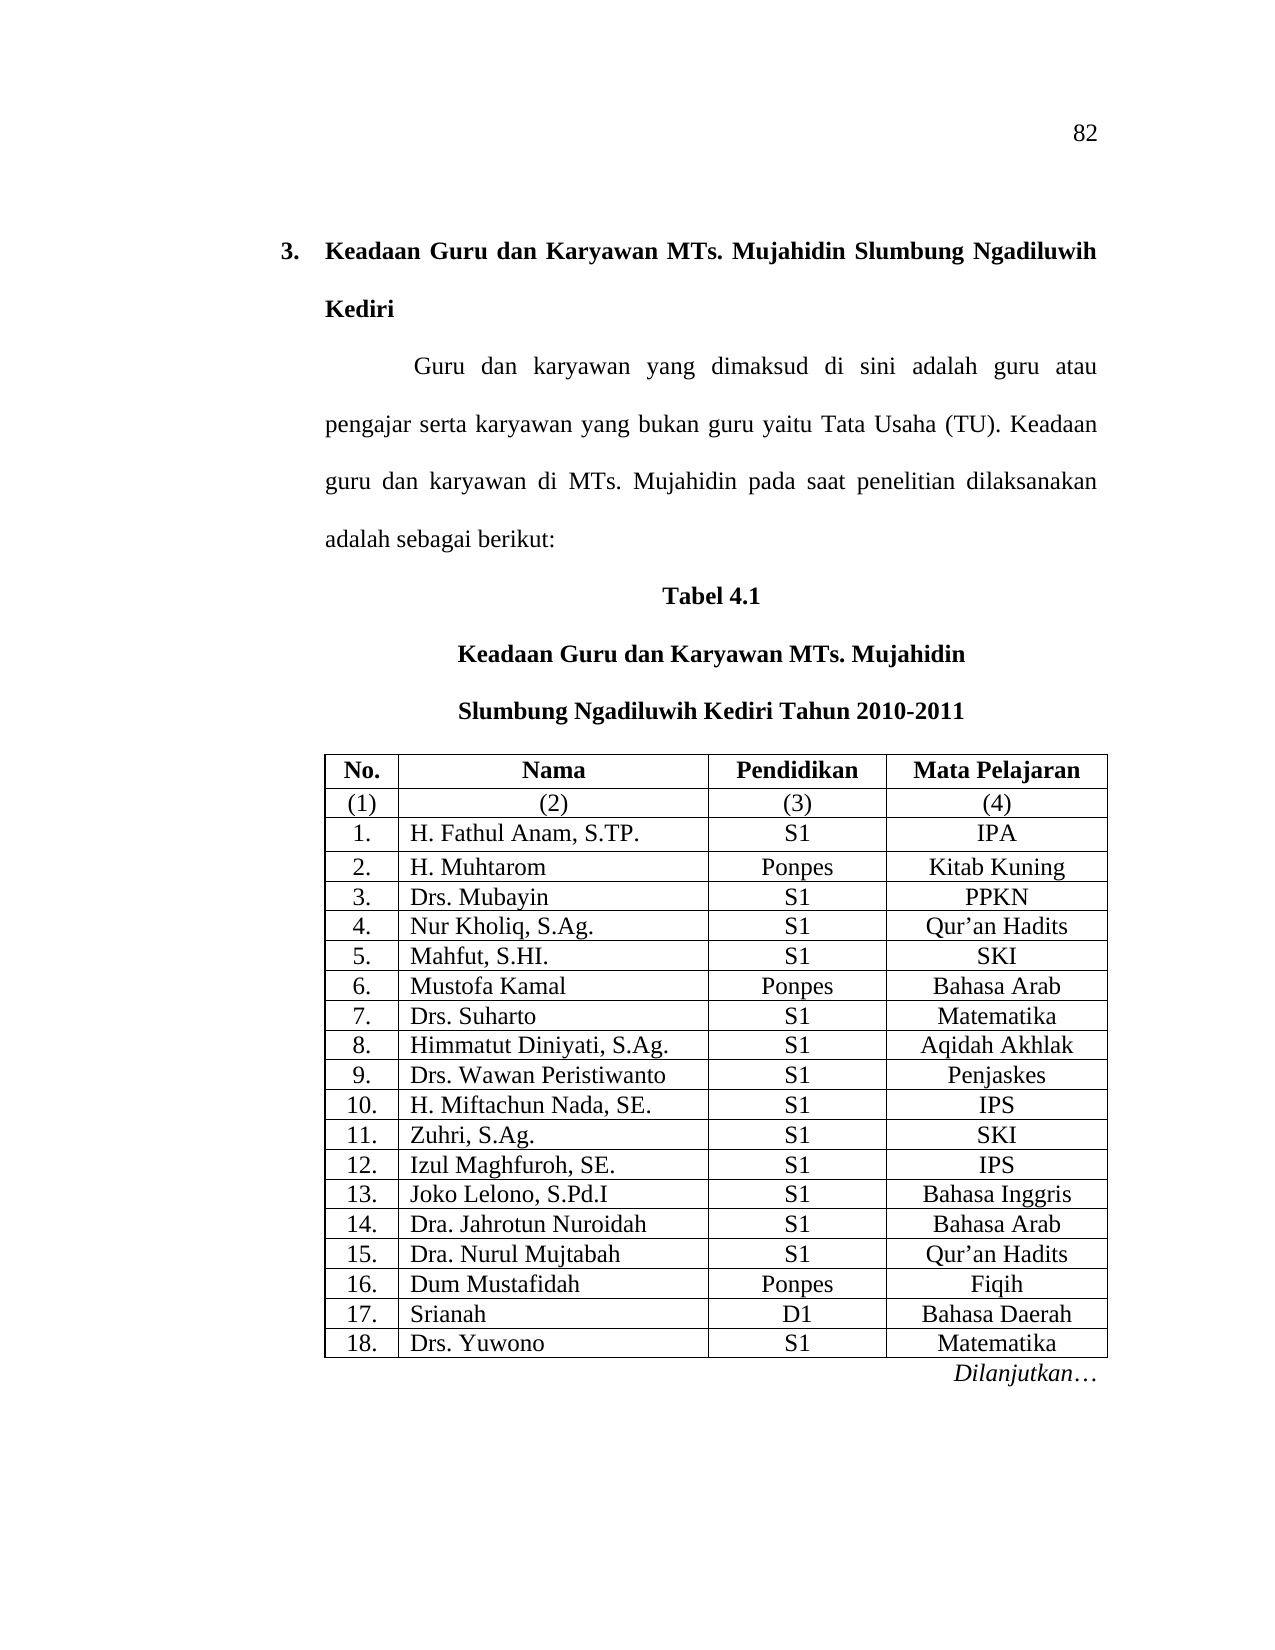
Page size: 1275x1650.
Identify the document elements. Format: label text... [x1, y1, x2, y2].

table_cell 18. [326, 1329, 398, 1357]
table_cell PPKN [887, 882, 1107, 910]
table_cell Fiqih [887, 1269, 1107, 1298]
table_cell Mustofa Kamal [399, 971, 708, 1000]
table_cell S1 [709, 911, 886, 940]
table_cell Drs. Yuwono [399, 1329, 708, 1357]
table_cell (3) [709, 789, 886, 817]
table_header Nama [399, 755, 708, 787]
table_cell Joko Lelono, S.Pd.I [399, 1180, 708, 1208]
table_header No. [326, 755, 398, 787]
table_cell Ponpes [709, 971, 886, 1000]
table_cell Nur Kholiq, S.Ag. [399, 911, 708, 940]
table_cell Bahasa Inggris [887, 1180, 1107, 1208]
text Dilanjutkan… [236, 1358, 1098, 1387]
table_cell S1 [709, 882, 886, 910]
table_cell 7. [326, 1001, 398, 1029]
table_cell S1 [709, 1209, 886, 1238]
table_cell Penjaskes [887, 1060, 1107, 1089]
table_cell Bahasa Daerah [887, 1299, 1107, 1327]
table_cell 6. [326, 971, 398, 1000]
table_cell H. Miftachun Nada, SE. [399, 1090, 708, 1119]
table_cell Drs. Wawan Peristiwanto [399, 1060, 708, 1089]
table_cell SKI [887, 941, 1107, 970]
table_cell S1 [709, 1031, 886, 1059]
table_cell 17. [326, 1299, 398, 1327]
table_cell 3. [326, 882, 398, 910]
table_cell S1 [709, 1180, 886, 1208]
table_cell S1 [709, 941, 886, 970]
table_header Pendidikan [709, 755, 886, 787]
table_cell S1 [709, 1329, 886, 1357]
table_cell Ponpes [709, 852, 886, 881]
table_cell D1 [709, 1299, 886, 1327]
table_cell Izul Maghfuroh, SE. [399, 1150, 708, 1178]
table_cell S1 [709, 1001, 886, 1029]
table_cell 14. [326, 1209, 398, 1238]
table_cell IPS [887, 1150, 1107, 1178]
text Keadaan Guru dan Karyawan MTs. Mujahidin [325, 639, 1098, 667]
table_cell SKI [887, 1120, 1107, 1149]
table_cell (1) [326, 789, 398, 817]
table_cell IPA [887, 818, 1107, 851]
table_cell H. Muhtarom [399, 852, 708, 881]
table_cell IPS [887, 1090, 1107, 1119]
table_cell Kitab Kuning [887, 852, 1107, 881]
table_cell 11. [326, 1120, 398, 1149]
table_cell Qur’an Hadits [887, 911, 1107, 940]
table_cell 12. [326, 1150, 398, 1178]
table_cell Aqidah Akhlak [887, 1031, 1107, 1059]
table_cell 9. [326, 1060, 398, 1089]
table_cell Matematika [887, 1001, 1107, 1029]
table_cell 15. [326, 1239, 398, 1268]
table_cell S1 [709, 1120, 886, 1149]
table_cell (2) [399, 789, 708, 817]
table_cell Bahasa Arab [887, 971, 1107, 1000]
table_cell S1 [709, 818, 886, 851]
table_cell S1 [709, 1060, 886, 1089]
table_cell 13. [326, 1180, 398, 1208]
text Tabel 4.1 [325, 581, 1098, 610]
table_cell Dra. Jahrotun Nuroidah [399, 1209, 708, 1238]
table_cell 4. [326, 911, 398, 940]
table_cell Himmatut Diniyati, S.Ag. [399, 1031, 708, 1059]
table_cell 2. [326, 852, 398, 881]
table_cell Dum Mustafidah [399, 1269, 708, 1298]
table_cell Drs. Mubayin [399, 882, 708, 910]
table_cell Mahfut, S.HI. [399, 941, 708, 970]
list Keadaan Guru dan Karyawan MTs. Mujahidin Slumbung Ngadiluwih Kediri [281, 236, 1098, 322]
table_header Mata Pelajaran [887, 755, 1107, 787]
table_cell Ponpes [709, 1269, 886, 1298]
table_cell S1 [709, 1090, 886, 1119]
text Guru dan karyawan yang dimaksud di sini adalah guru atau pengajar serta karyawan yang bukan guru yaitu Tata Usaha (TU). Keadaan guru dan karyawan di MTs. Mujahidin pada saat penelitian dilaksanakan adalah sebagai berikut: [325, 351, 1098, 552]
table_cell Matematika [887, 1329, 1107, 1357]
table_cell 16. [326, 1269, 398, 1298]
table_cell Drs. Suharto [399, 1001, 708, 1029]
table_cell 1. [326, 818, 398, 851]
table_cell Srianah [399, 1299, 708, 1327]
table_cell Zuhri, S.Ag. [399, 1120, 708, 1149]
table_cell Qur’an Hadits [887, 1239, 1107, 1268]
table_cell S1 [709, 1150, 886, 1178]
table_cell 10. [326, 1090, 398, 1119]
table_cell 8. [326, 1031, 398, 1059]
text Slumbung Ngadiluwih Kediri Tahun 2010-2011 [325, 696, 1098, 725]
table_cell Bahasa Arab [887, 1209, 1107, 1238]
table_cell Dra. Nurul Mujtabah [399, 1239, 708, 1268]
table_cell S1 [709, 1239, 886, 1268]
table_cell H. Fathul Anam, S.TP. [399, 818, 708, 851]
table_cell 5. [326, 941, 398, 970]
table_cell (4) [887, 789, 1107, 817]
